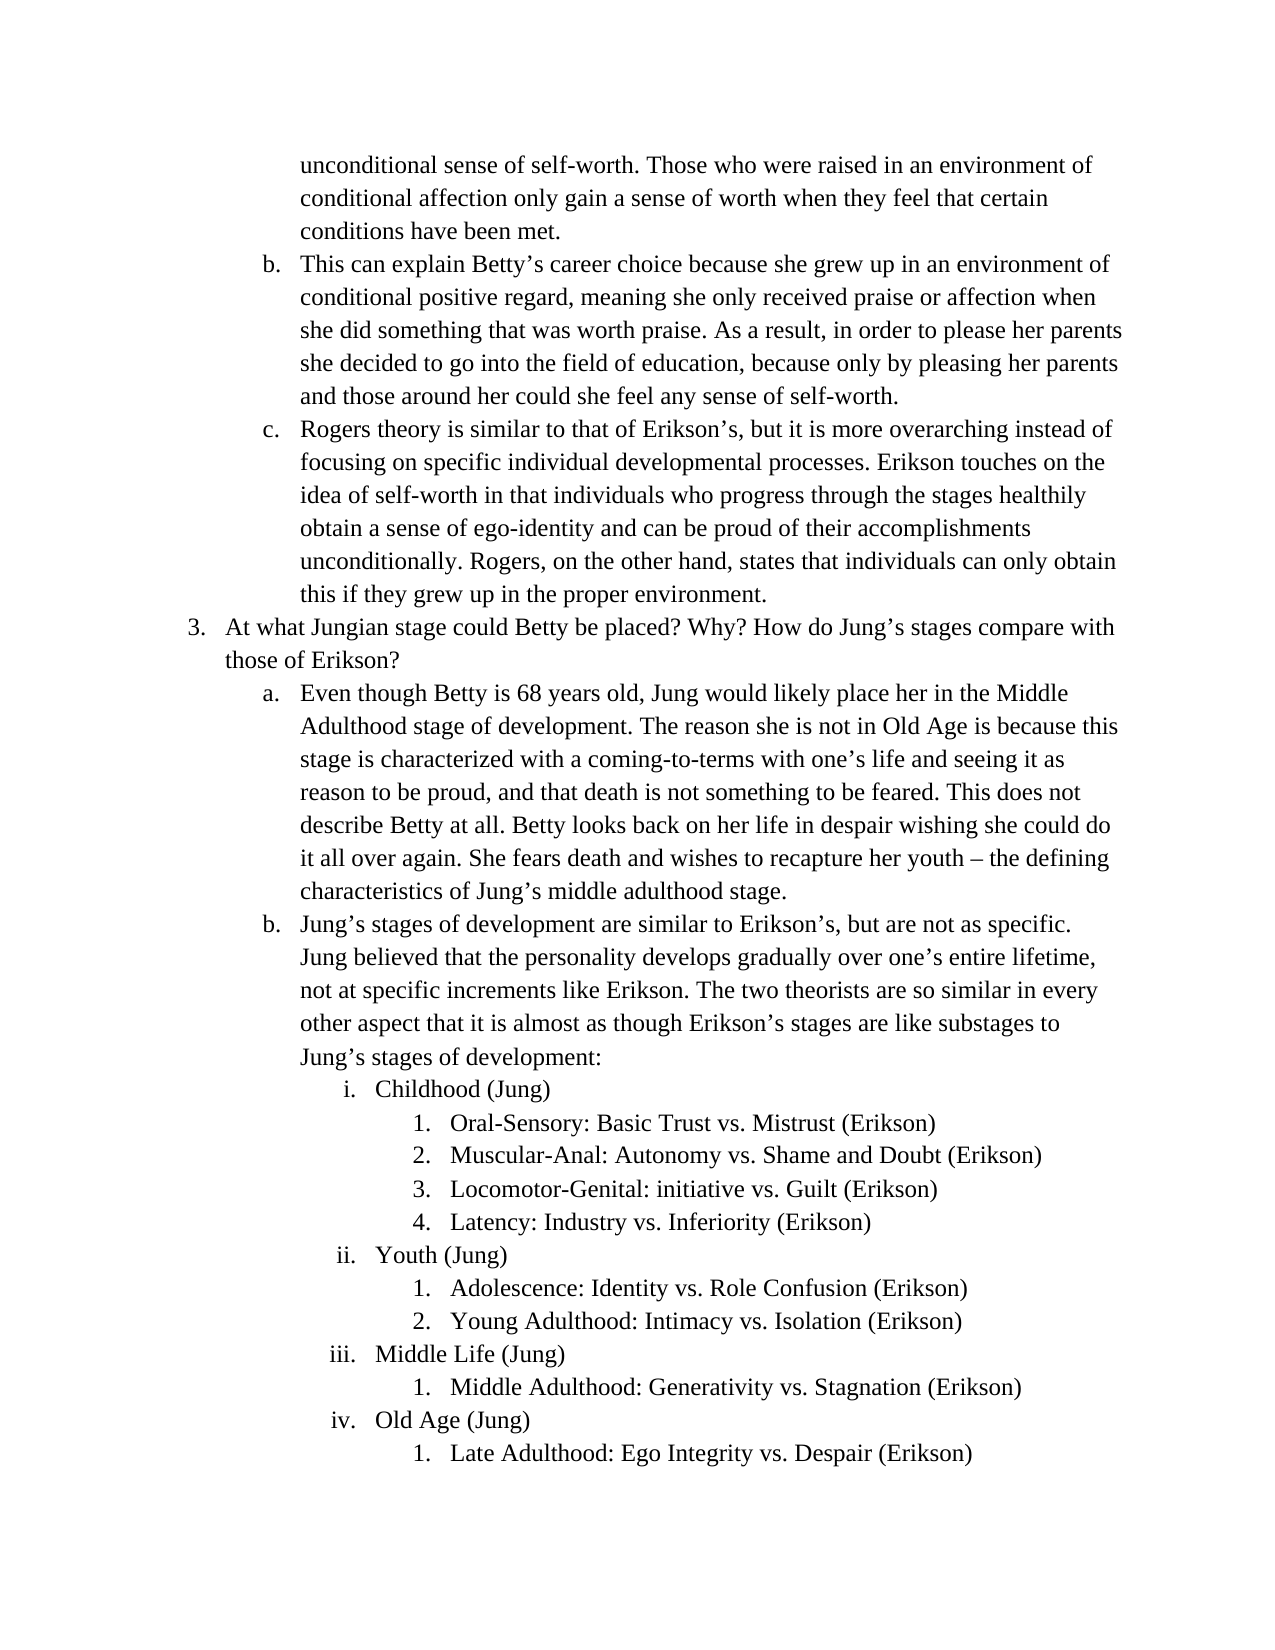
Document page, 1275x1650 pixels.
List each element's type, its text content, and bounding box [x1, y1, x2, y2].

list At what Jungian stage could Betty be placed? Why? How do Jung’s stages compare with those of Erikson? [187, 612, 1125, 674]
list This can explain Betty’s career choice because she grew up in an environment of conditional positive regard, meaning she only received praise or affection when she did something that was worth praise. As a result, in order to please her parents she decided to go into the field of education, because only by pleasing her parents and those around her could she feel any sense of self-worth. [262, 249, 1125, 410]
list Oral-Sensory: Basic Trust vs. Mistrust (Erikson) [412, 1108, 1125, 1136]
list Jung’s stages of development are similar to Erikson’s, but are not as specific. Jung believed that the personality develops gradually over one’s entire lifetime, not at specific increments like Erikson. The two theorists are so similar in every other aspect that it is almost as though Erikson’s stages are like substages to Jung’s stages of development: [262, 909, 1125, 1070]
list Muscular-Anal: Autonomy vs. Shame and Doubt (Erikson) [412, 1141, 1125, 1169]
list Rogers theory is similar to that of Erikson’s, but it is more overarching instead of focusing on specific individual developmental processes. Erikson touches on the idea of self-worth in that individuals who progress through the stages healthily obtain a sense of ego-identity and can be proud of their accomplishments unconditionally. Rogers, on the other hand, states that individuals can only obtain this if they grew up in the proper environment. [262, 414, 1125, 608]
list Adolescence: Identity vs. Role Confusion (Erikson) [412, 1273, 1125, 1301]
list Latency: Industry vs. Inferiority (Erikson) [412, 1207, 1125, 1235]
list Locomotor-Genital: initiative vs. Guilt (Erikson) [412, 1174, 1125, 1202]
list Youth (Jung) [356, 1240, 1125, 1268]
list Young Adulthood: Intimacy vs. Isolation (Erikson) [412, 1306, 1125, 1334]
list Old Age (Jung) [356, 1405, 1125, 1433]
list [262, 150, 1125, 245]
list Childhood (Jung) [356, 1074, 1125, 1103]
list Late Adulthood: Ego Integrity vs. Despair (Erikson) [412, 1438, 1125, 1467]
list Middle Life (Jung) [356, 1339, 1125, 1367]
list Even though Betty is 68 years old, Jung would likely place her in the Middle Adulthood stage of development. The reason she is not in Old Age is because this stage is characterized with a coming-to-terms with one’s life and seeing it as reason to be proud, and that death is not something to be feared. This does not describe Betty at all. Betty looks back on her life in despair wishing she could do it all over again. She fears death and wishes to recapture her youth – the defining characteristics of Jung’s middle adulthood stage. [262, 678, 1125, 905]
list Middle Adulthood: Generativity vs. Stagnation (Erikson) [412, 1372, 1125, 1401]
